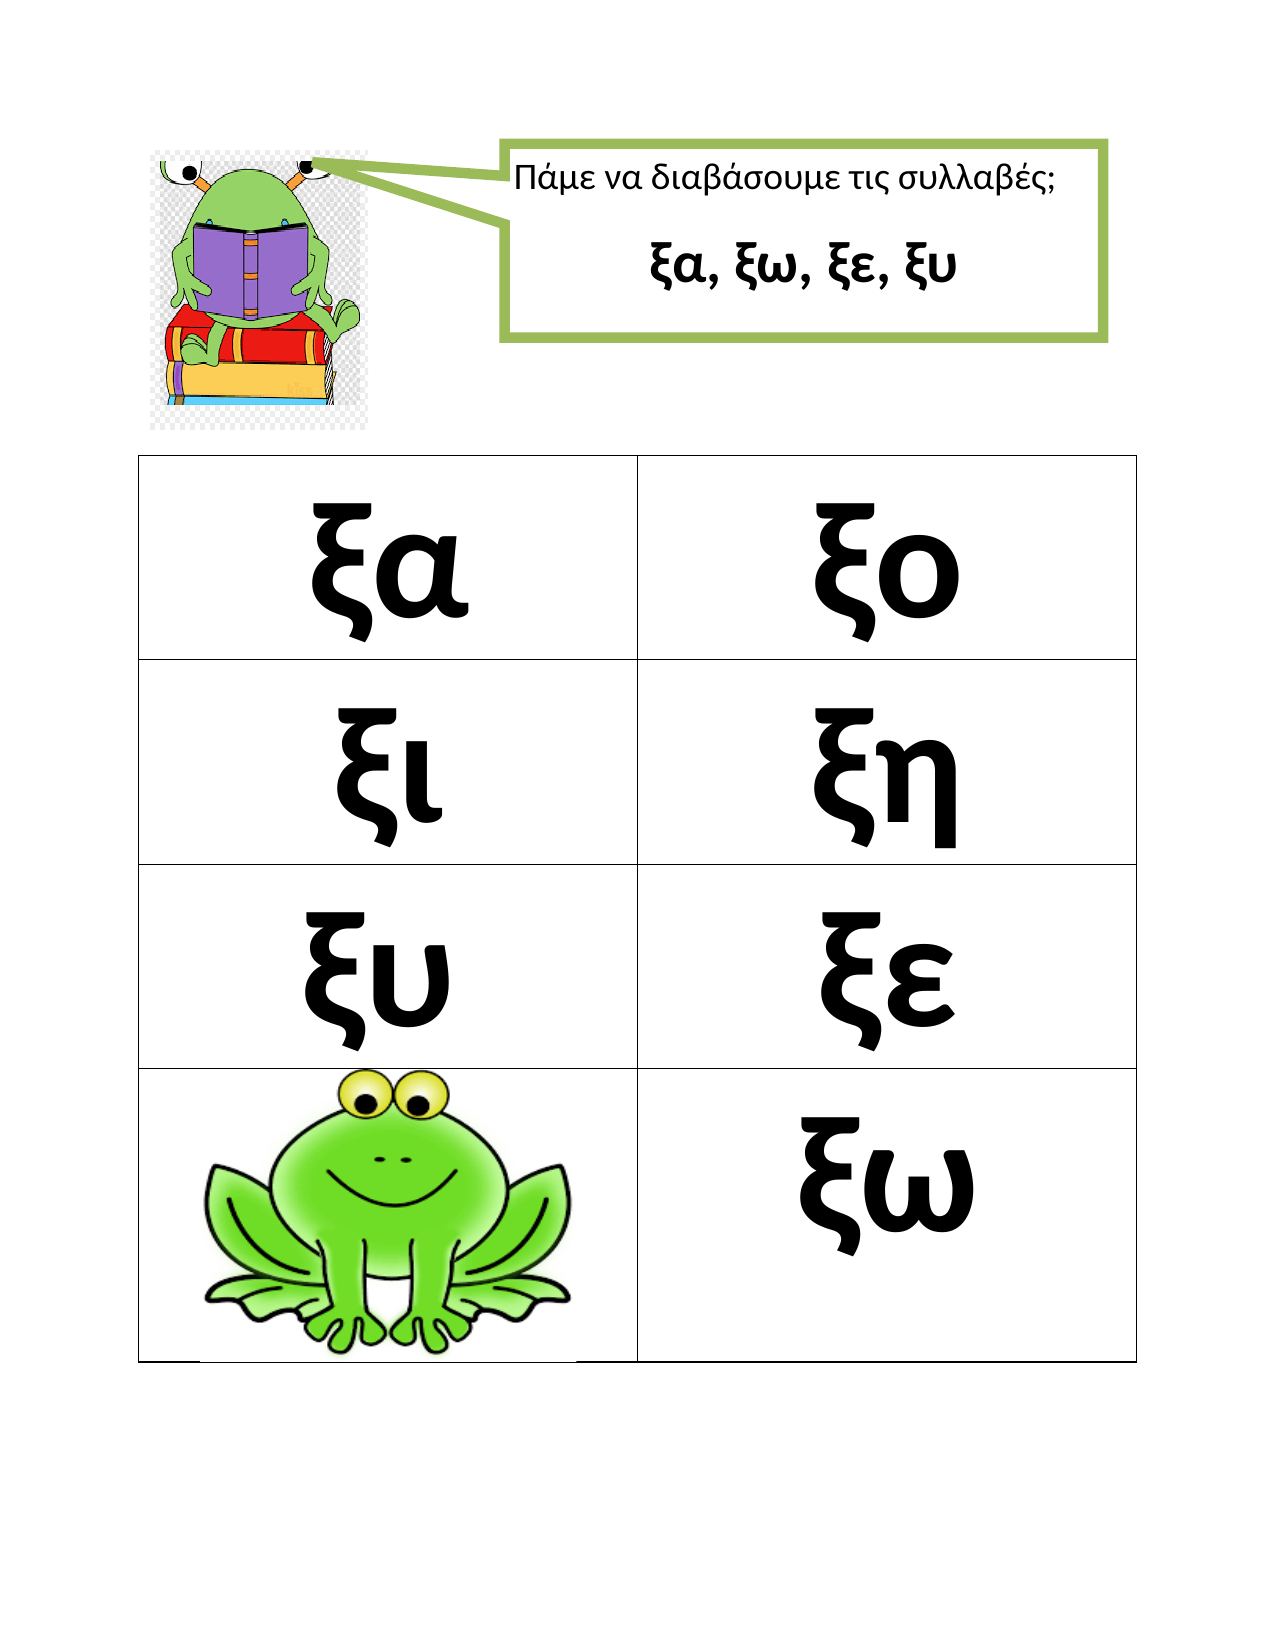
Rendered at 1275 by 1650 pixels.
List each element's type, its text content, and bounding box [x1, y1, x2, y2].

picture [150, 150, 369, 430]
table_header ξο [638, 456, 1136, 659]
table_cell ξη [638, 660, 1136, 864]
table_cell ξω [638, 1069, 1136, 1361]
picture [200, 1069, 577, 1362]
table_header ξα [139, 456, 637, 659]
table_cell ξε [638, 865, 1136, 1068]
table_cell [139, 1069, 200, 1361]
table_cell [577, 1069, 637, 1361]
table_cell ξι [139, 660, 637, 864]
table_cell ξυ [139, 865, 637, 1068]
